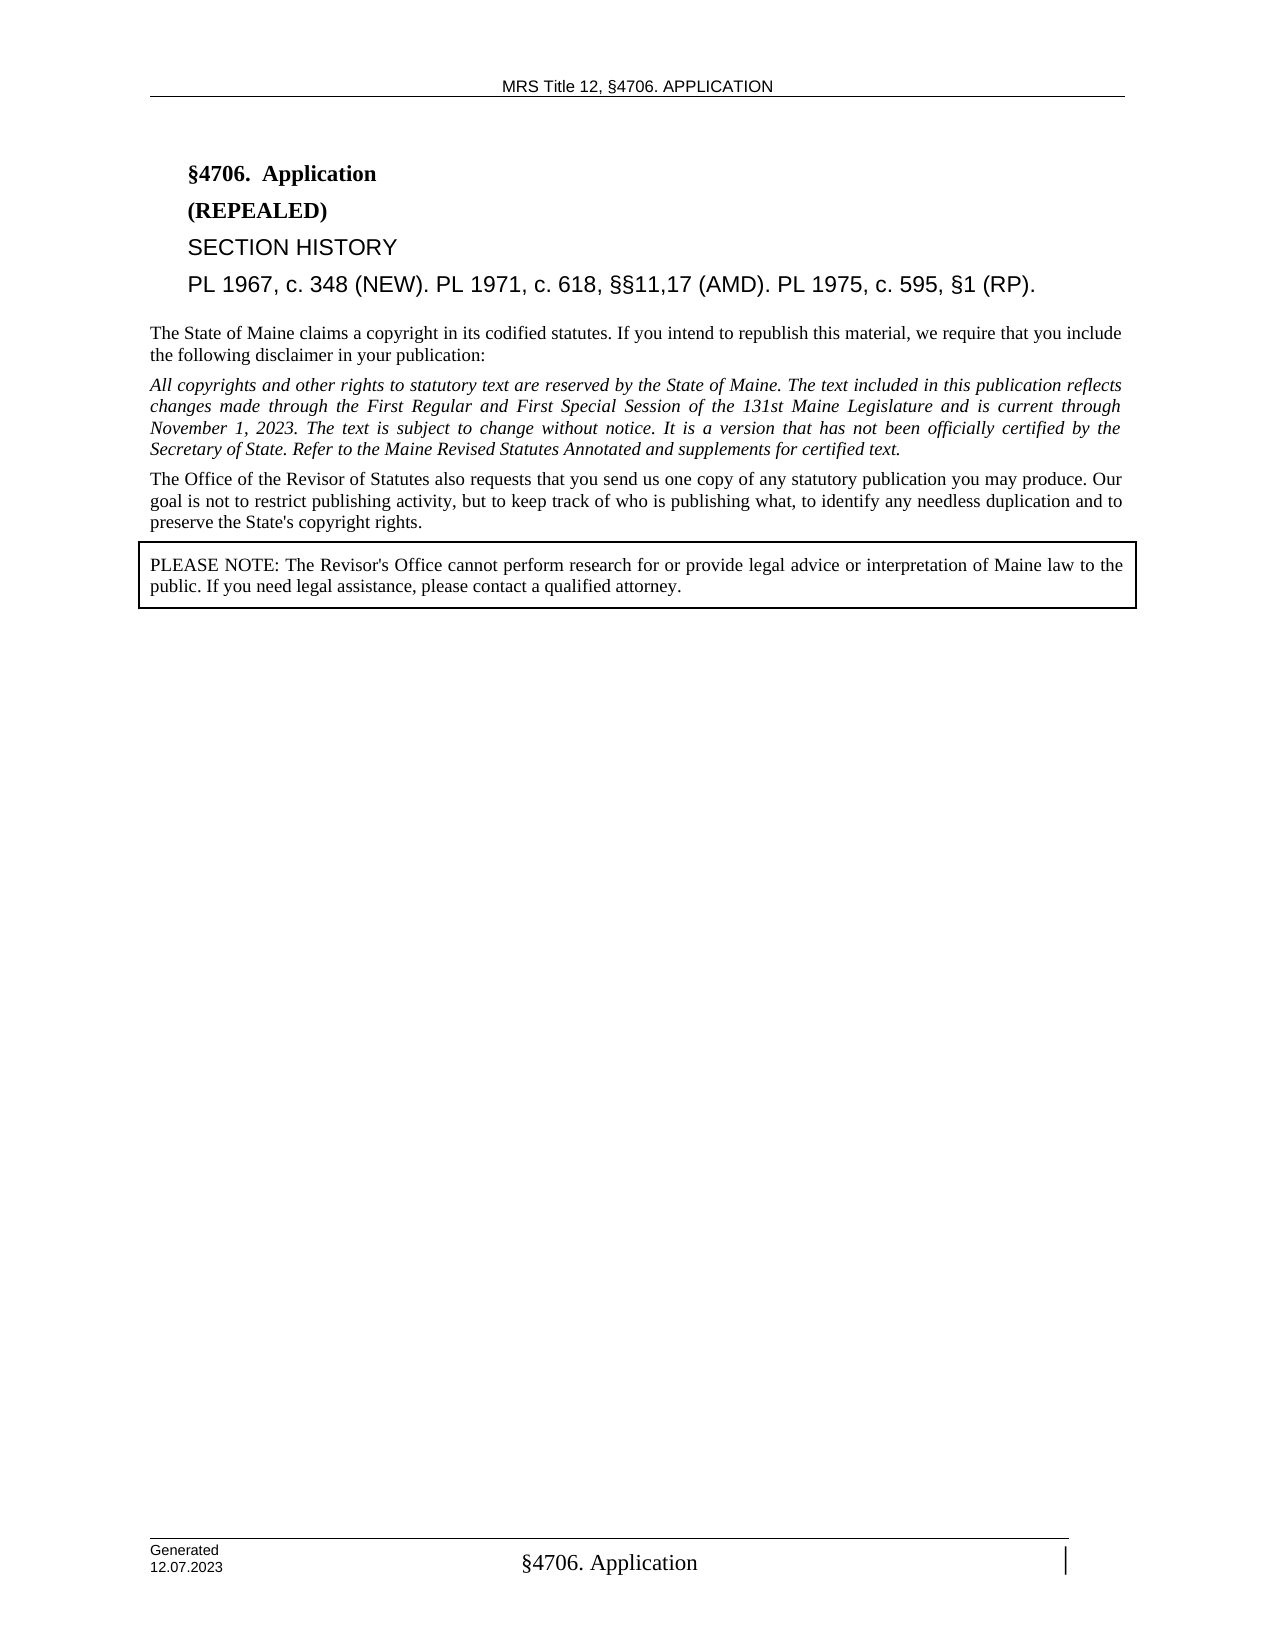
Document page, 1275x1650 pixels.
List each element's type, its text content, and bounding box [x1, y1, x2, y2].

text PL 1967, c. 348 (NEW). PL 1971, c. 618, §§11,17 (AMD). PL 1975, c. 595, §1 (RP). [187, 271, 1125, 297]
text All copyrights and other rights to statutory text are reserved by the State of Maine. The text included in this publication reflects changes made through the First Regular and First Special Session of the 131st Maine Legislature and is current through November 1, 2023 . The text is subject to change without notice. It is a version that has not been officially certified by the Secretary of State. Refer to the Maine Revised Statutes Annotated and supplements for certified text. [150, 373, 1125, 460]
text The State of Maine claims a copyright in its codified statutes. If you intend to republish this material, we require that you include the following disclaimer in your publication: [150, 322, 1125, 365]
text §4706. Application [187, 160, 1125, 187]
text (REPEALED) [187, 197, 1125, 223]
text PLEASE NOTE: The Revisor's Office cannot perform research for or provide legal advice or interpretation of Maine law to the public. If you need legal assistance, please contact a qualified attorney. [140, 543, 1135, 607]
text SECTION HISTORY [187, 234, 1125, 260]
text The Office of the Revisor of Statutes also requests that you send us one copy of any statutory publication you may produce. Our goal is not to restrict publishing activity, but to keep track of who is publishing what, to identify any needless duplication and to preserve the State's copyright rights. [150, 468, 1125, 533]
